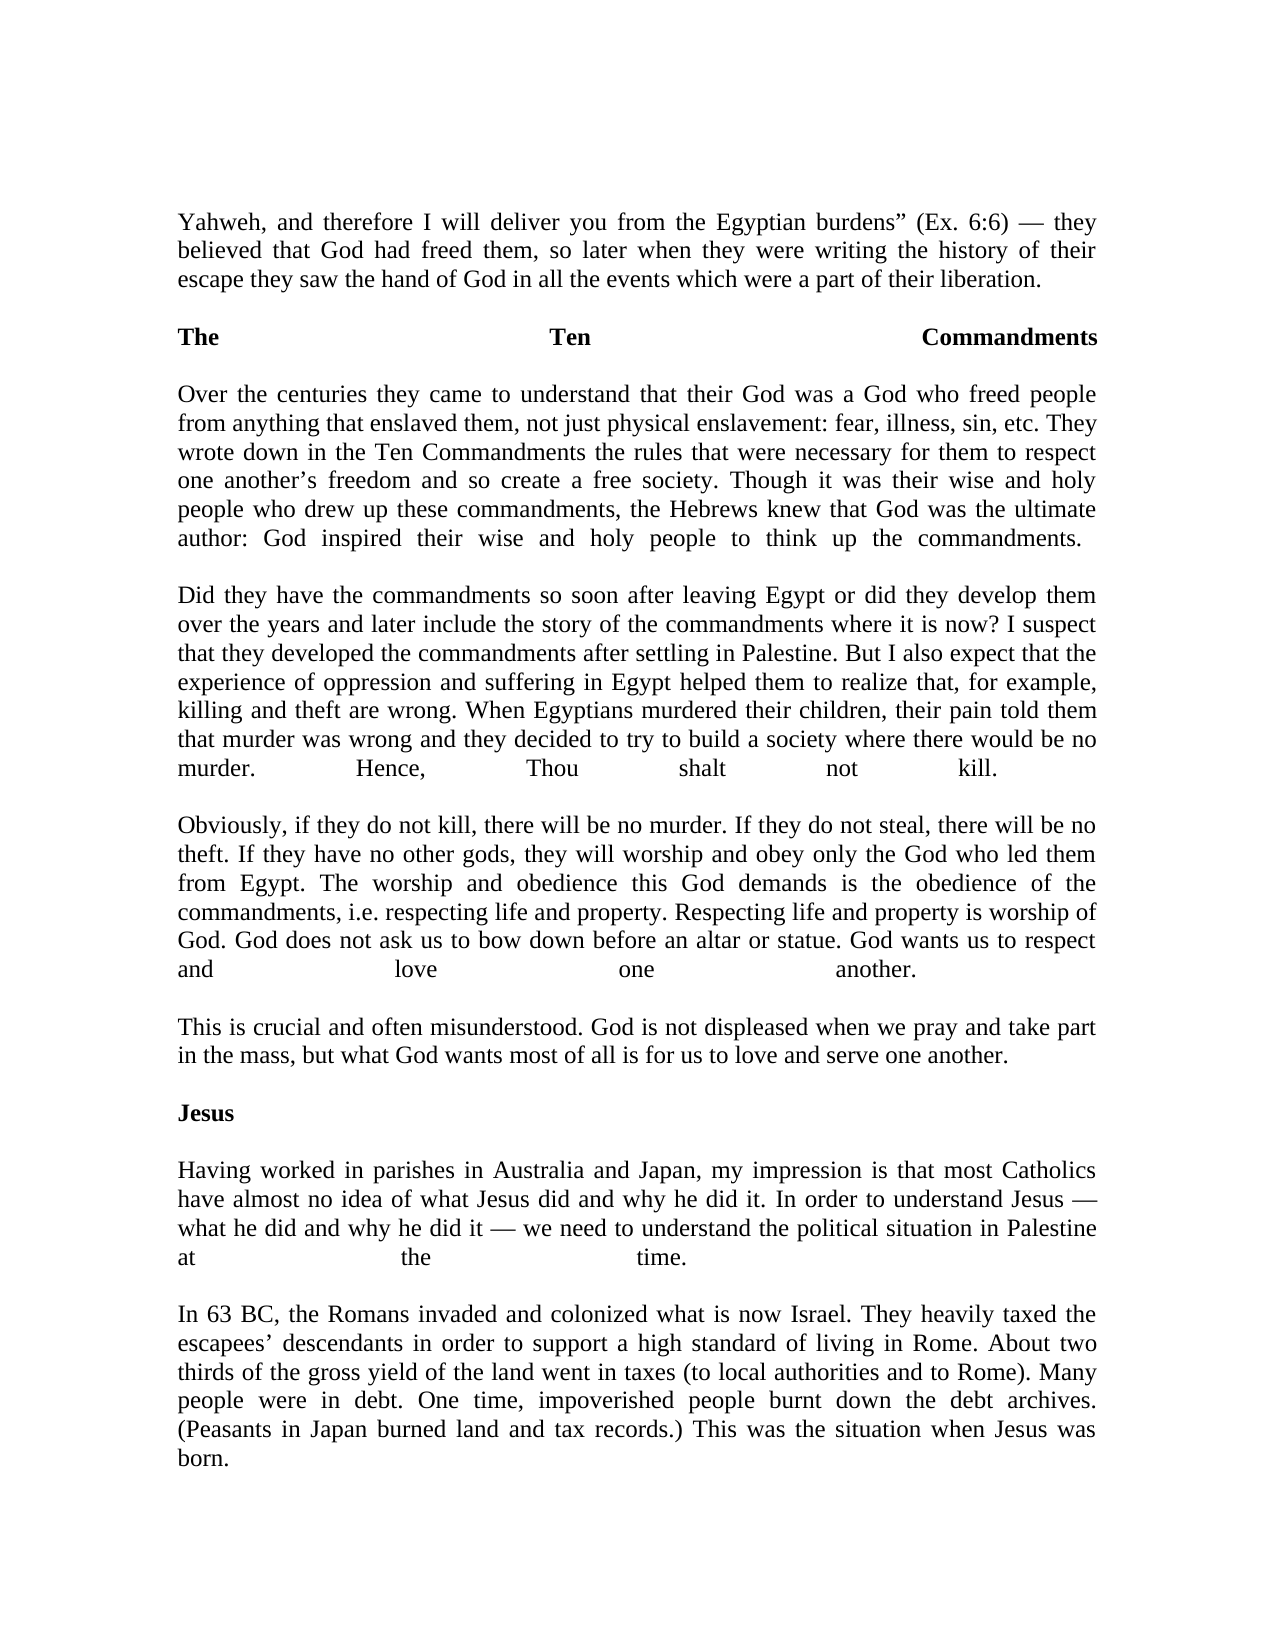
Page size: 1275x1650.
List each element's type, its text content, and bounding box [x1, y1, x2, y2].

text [177, 1069, 1098, 1472]
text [177, 207, 1098, 293]
text The Ten Commandments Over the centuries they came to understand that their God was a God who freed people from anything that enslaved them, not just physical enslavement: fear, illness, sin, etc. They wrote down in the Ten Commandments the rules that were necessary for them to respect one another’s freedom and so create a free society. Though it was their wise and holy people who drew up these commandments, the Hebrews knew that God was the ultimate author: God inspired their wise and holy people to think up the commandments. Did they have the commandments so soon after leaving Egypt or did they develop them over the years and later include the story of the commandments where it is now? I suspect that they developed the commandments after settling in Palestine. But I also expect that the experience of oppression and suffering in Egypt helped them to realize that, for example, killing and theft are wrong. When Egyptians murdered their children, their pain told them that murder was wrong and they decided to try to build a society where there would be no murder. Hence, Thou shalt not kill. Obviously, if they do not kill, there will be no murder. If they do not steal, there will be no theft. If they have no other gods, they will worship and obey only the God who led them from Egypt. The worship and obedience this God demands is the obedience of the commandments, i.e. respecting life and property. Respecting life and property is worship of God. God does not ask us to bow down before an altar or statue. God wants us to respect and love one another. This is crucial and often misunderstood. God is not displeased when we pray and take part in the mass, but what God wants most of all is for us to love and serve one another. [177, 293, 1098, 1069]
